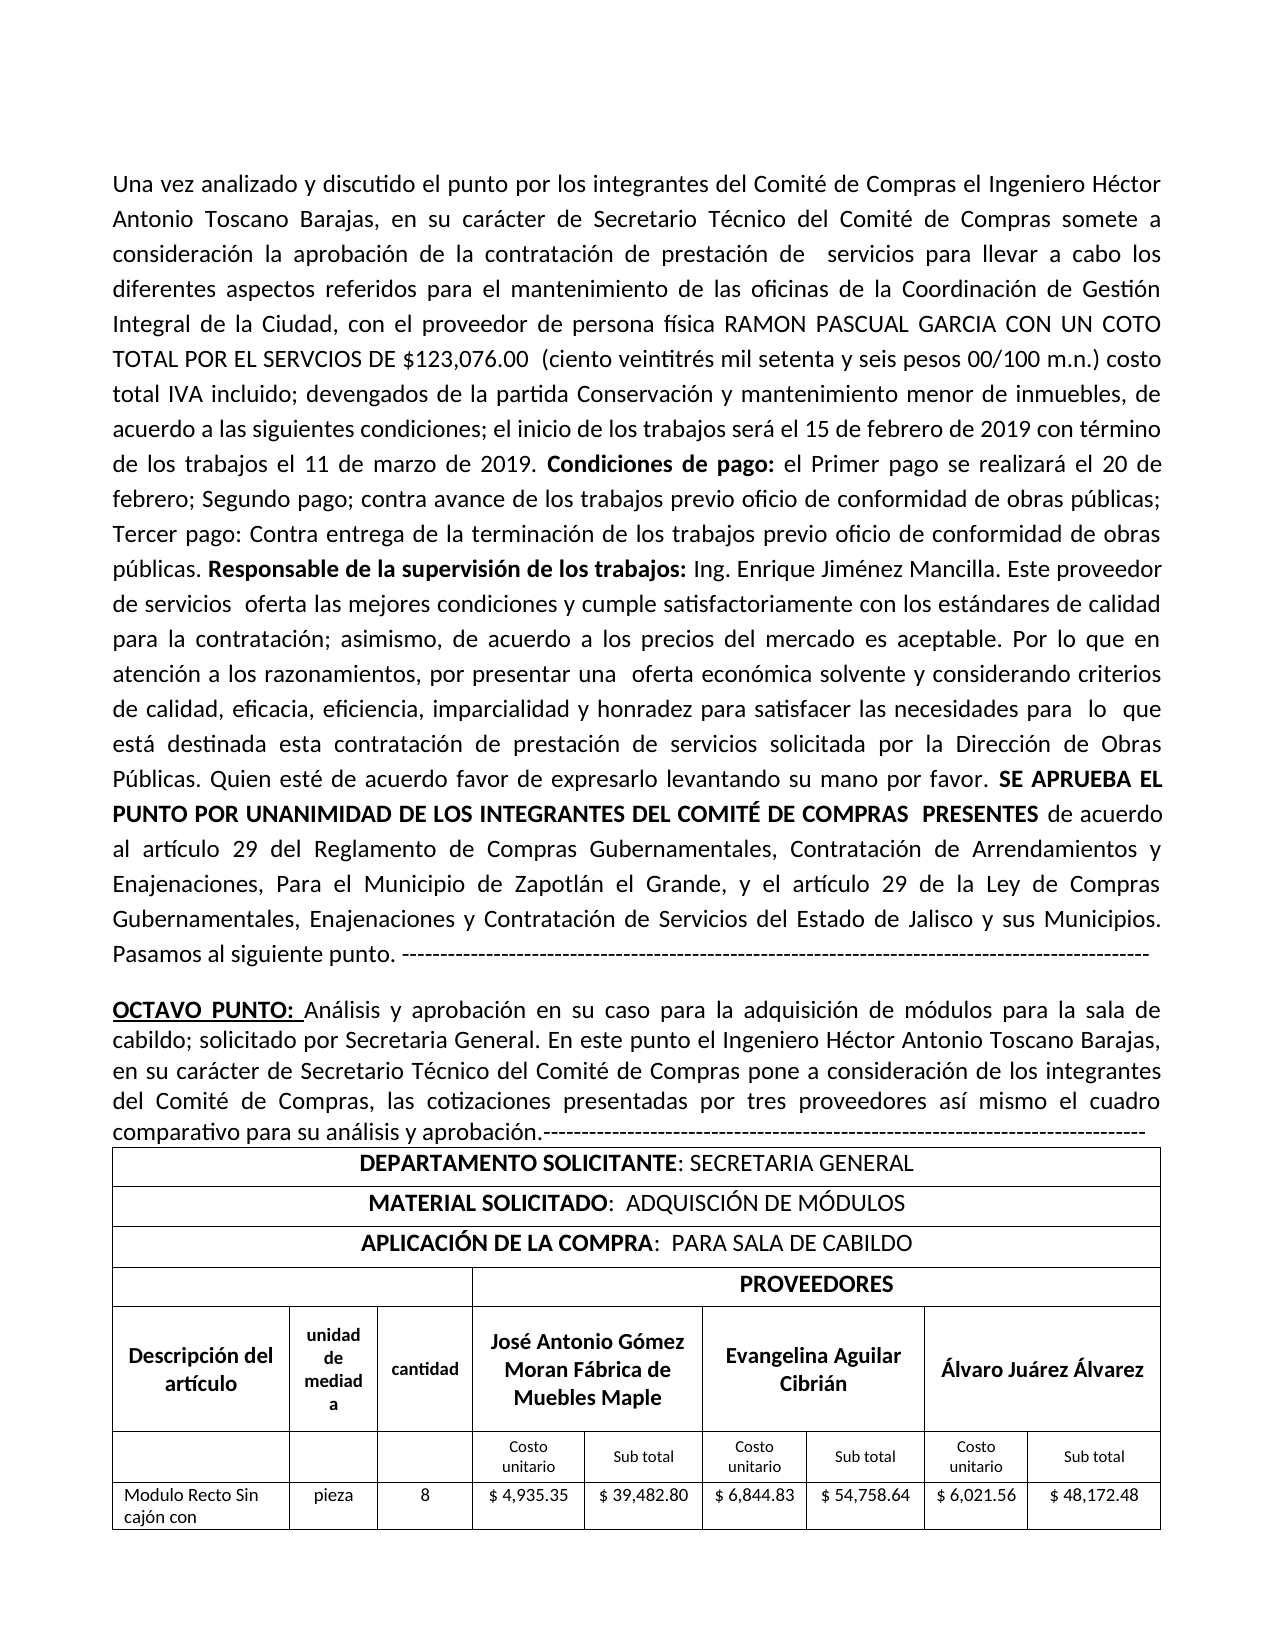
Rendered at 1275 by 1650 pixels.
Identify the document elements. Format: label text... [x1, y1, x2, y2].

table_cell Álvaro Juárez Álvarez [925, 1307, 1160, 1431]
table_cell Descripción del artículo [113, 1307, 289, 1431]
table_cell Sub total [585, 1432, 702, 1482]
table_cell [113, 1432, 289, 1482]
text Una vez analizado y discutido el punto por los integrantes del Comité de Compras el Ingeniero Héctor Antonio Toscano Barajas, en su carácter de Secretario Técnico del Comité de Compras somete a consideración la aprobación de la contratación de prestación de servicios para llevar a cabo los diferentes aspectos referidos para el mantenimiento de las oficinas de la Coordinación de Gestión Integral de la Ciudad, con el proveedor de persona física RAMON PASCUAL GARCIA CON UN COTO TOTAL POR EL SERVCIOS DE $123,076.00 (ciento veintitrés mil setenta y seis pesos 00/100 m.n.) costo total IVA incluido; devengados de la partida Conservación y mantenimiento menor de inmuebles, de acuerdo a las siguientes condiciones; el inicio de los trabajos será el 15 de febrero de 2019 con término de los trabajos el 11 de marzo de 2019. Condiciones de pago: el Primer pago se realizará el 20 de febrero; Segundo pago; contra avance de los trabajos previo oficio de conformidad de obras públicas; Tercer pago: Contra entrega de la terminación de los trabajos previo oficio de conformidad de obras públicas. Responsable de la supervisión de los trabajos: Ing. Enrique Jiménez Mancilla. Este proveedor de servicios oferta las mejores condiciones y cumple satisfactoriamente con los estándares de calidad para la contratación; asimismo, de acuerdo a los precios del mercado es aceptable. Por lo que en atención a los razonamientos, por presentar una oferta económica solvente y considerando criterios de calidad, eficacia, eficiencia, imparcialidad y honradez para satisfacer las necesidades para lo que está destinada esta contratación de prestación de servicios solicitada por la Dirección de Obras Públicas. Quien esté de acuerdo favor de expresarlo levantando su mano por favor. SE APRUEBA EL PUNTO POR UNANIMIDAD DE LOS INTEGRANTES DEL COMITÉ DE COMPRAS PRESENTES de acuerdo al artículo 29 del Reglamento de Compras Gubernamentales, Contratación de Arrendamientos y Enajenaciones, Para el Municipio de Zapotlán el Grande, y el artículo 29 de la Ley de Compras Gubernamentales, Enajenaciones y Contratación de Servicios del Estado de Jalisco y sus Municipios. Pasamos al siguiente punto. -------------------------------------------------------------------------------------------------- [112, 168, 1163, 969]
table_cell Evangelina Aguilar Cibrián [703, 1307, 924, 1431]
table_cell $ 54,758.64 [807, 1483, 924, 1528]
table_cell $ 6,844.83 [703, 1483, 806, 1528]
table_cell $ 39,482.80 [585, 1483, 702, 1528]
table_cell APLICACIÓN DE LA COMPRA: PARA SALA DE CABILDO [113, 1227, 1160, 1267]
table_cell [290, 1432, 377, 1482]
table_cell cantidad [378, 1307, 472, 1431]
table_cell Sub total [1028, 1432, 1160, 1482]
table_cell [378, 1432, 472, 1482]
table_cell Sub total [807, 1432, 924, 1482]
table_cell Costo unitario [473, 1432, 584, 1482]
table_cell pieza [290, 1483, 377, 1528]
table_header DEPARTAMENTO SOLICITANTE: SECRETARIA GENERAL [113, 1148, 1160, 1186]
table_cell MATERIAL SOLICITADO: ADQUISCIÓN DE MÓDULOS [113, 1187, 1160, 1226]
table_cell Costo unitario [925, 1432, 1027, 1482]
text OCTAVO PUNTO: Análisis y aprobación en su caso para la adquisición de módulos para la sala de cabildo; solicitado por Secretaria General. En este punto el Ingeniero Héctor Antonio Toscano Barajas, en su carácter de Secretario Técnico del Comité de Compras pone a consideración de los integrantes del Comité de Compras, las cotizaciones presentadas por tres proveedores así mismo el cuadro comparativo para su análisis y aprobación.------------------------------------------------------------------------------- [112, 994, 1163, 1147]
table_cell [113, 1483, 289, 1528]
table_cell José Antonio Gómez Moran Fábrica de Muebles Maple [473, 1307, 702, 1431]
table_cell PROVEEDORES [473, 1268, 1160, 1306]
table_cell $ 4,935.35 [473, 1483, 584, 1528]
table_cell $ 48,172.48 [1028, 1483, 1160, 1528]
table_cell [113, 1268, 472, 1306]
table_cell 8 [378, 1483, 472, 1528]
table_cell $ 6,021.56 [925, 1483, 1027, 1528]
table_cell Costo unitario [703, 1432, 806, 1482]
table_cell unidad de mediada [290, 1307, 377, 1431]
